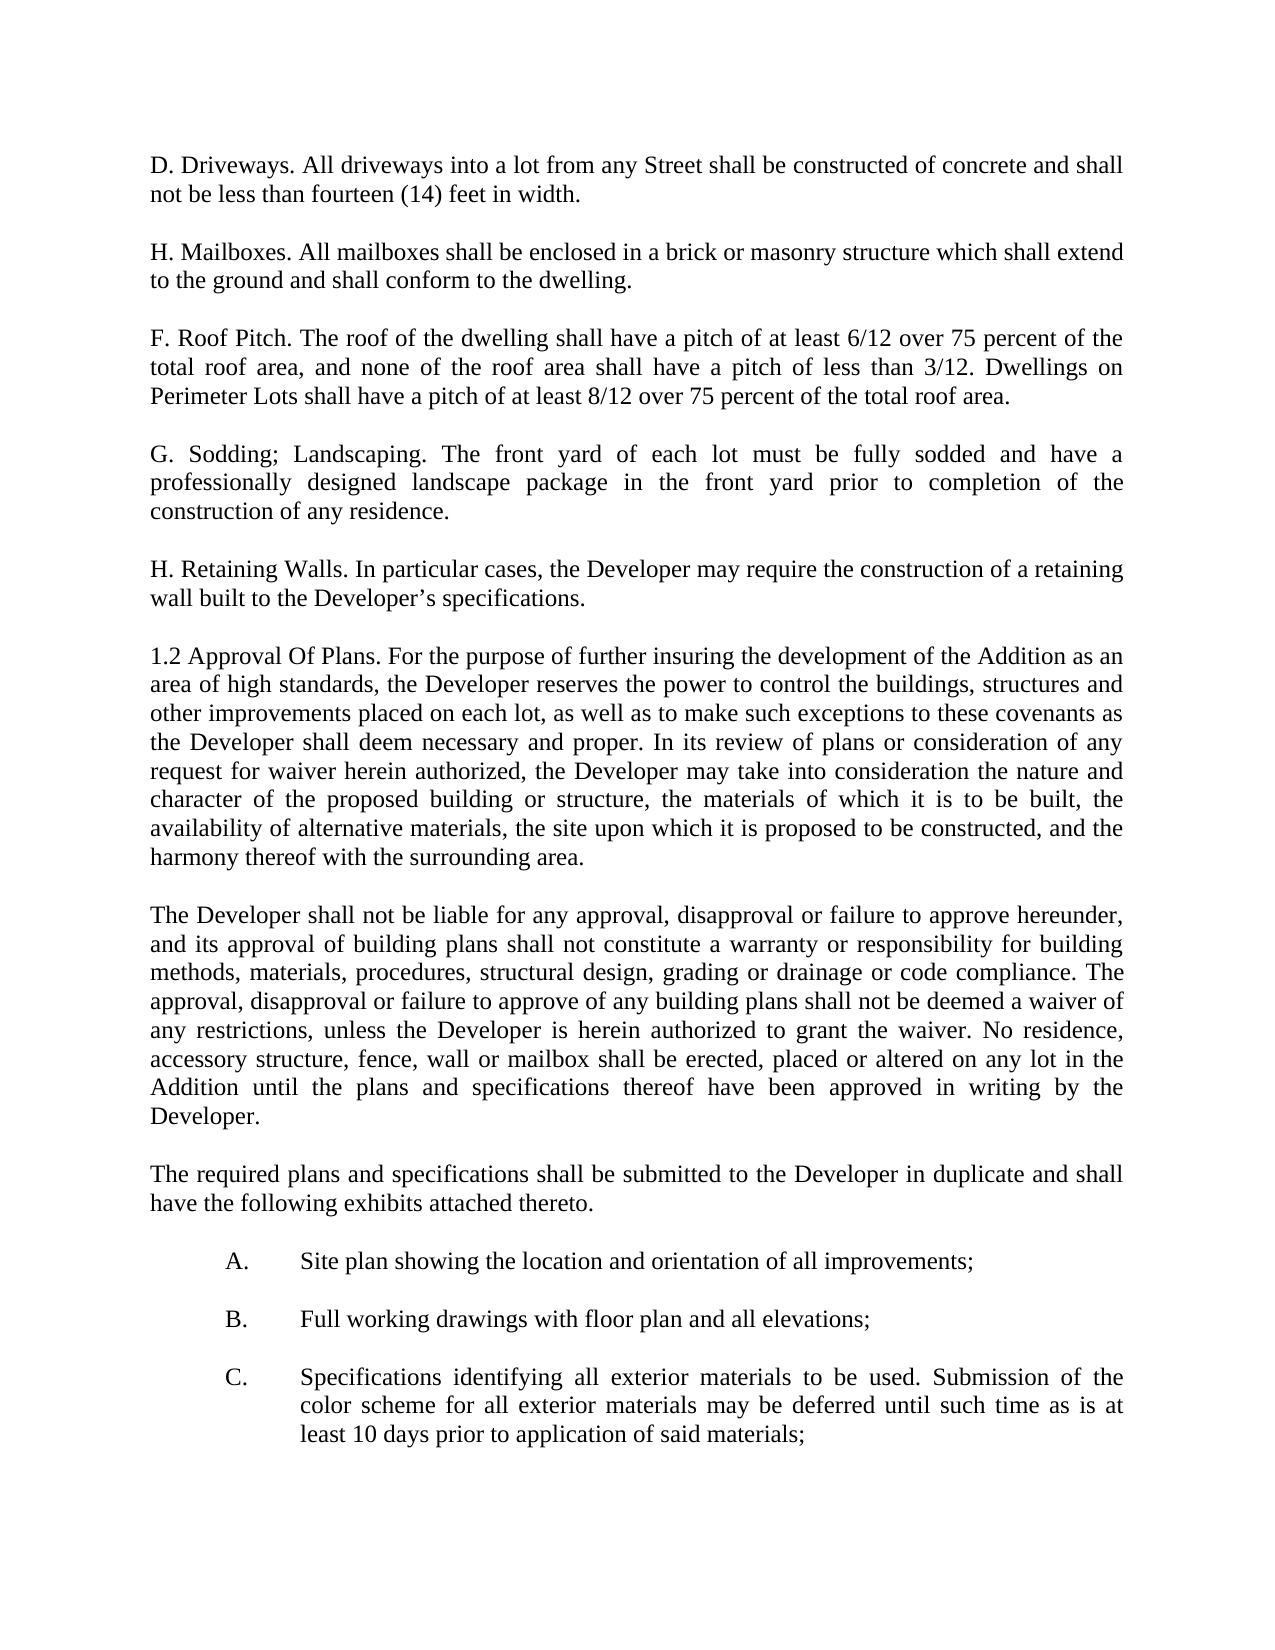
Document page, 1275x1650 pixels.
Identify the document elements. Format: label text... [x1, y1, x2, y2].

text C. Specifications identifying all exterior materials to be used. Submission of the color scheme for all exterior materials may be deferred until such time as is at least 10 days prior to application of said materials; [225, 1362, 1125, 1448]
text 1.2 Approval Of Plans. For the purpose of further insuring the development of the Addition as an area of high standards, the Developer reserves the power to control the buildings, structures and other improvements placed on each lot, as well as to make such exceptions to these covenants as the Developer shall deem necessary and proper. In its review of plans or consideration of any request for waiver herein authorized, the Developer may take into consideration the nature and character of the proposed building or structure, the materials of which it is to be built, the availability of alternative materials, the site upon which it is proposed to be constructed, and the harmony thereof with the surrounding area. [150, 641, 1125, 871]
text D. Driveways. All driveways into a lot from any Street shall be constructed of concrete and shall not be less than fourteen (14) feet in width. [150, 150, 1125, 207]
text The required plans and specifications shall be submitted to the Developer in duplicate and shall have the following exhibits attached thereto. [150, 1159, 1125, 1217]
text H. Retaining Walls. In particular cases, the Developer may require the construction of a retaining wall built to the Developer’s specifications. [150, 554, 1125, 612]
text F. Roof Pitch. The roof of the dwelling shall have a pitch of at least 6/12 over 75 percent of the total roof area, and none of the roof area shall have a pitch of less than 3/12. Dwellings on Perimeter Lots shall have a pitch of at least 8/12 over 75 percent of the total roof area. [150, 323, 1125, 409]
text G. Sodding; Landscaping. The front yard of each lot must be fully sodded and have a professionally designed landscape package in the front yard prior to completion of the construction of any residence. [150, 439, 1125, 525]
text B. Full working drawings with floor plan and all elevations; [150, 1304, 1125, 1332]
text H. Mailboxes. All mailboxes shall be enclosed in a brick or masonry structure which shall extend to the ground and shall conform to the dwelling. [150, 237, 1125, 294]
text A. Site plan showing the location and orientation of all improvements; [150, 1246, 1125, 1274]
text The Developer shall not be liable for any approval, disapproval or failure to approve hereunder, and its approval of building plans shall not constitute a warranty or responsibility for building methods, materials, procedures, structural design, grading or drainage or code compliance. The approval, disapproval or failure to approve of any building plans shall not be deemed a waiver of any restrictions, unless the Developer is herein authorized to grant the waiver. No residence, accessory structure, fence, wall or mailbox shall be erected, placed or altered on any lot in the Addition until the plans and specifications thereof have been approved in writing by the Developer. [150, 900, 1125, 1130]
